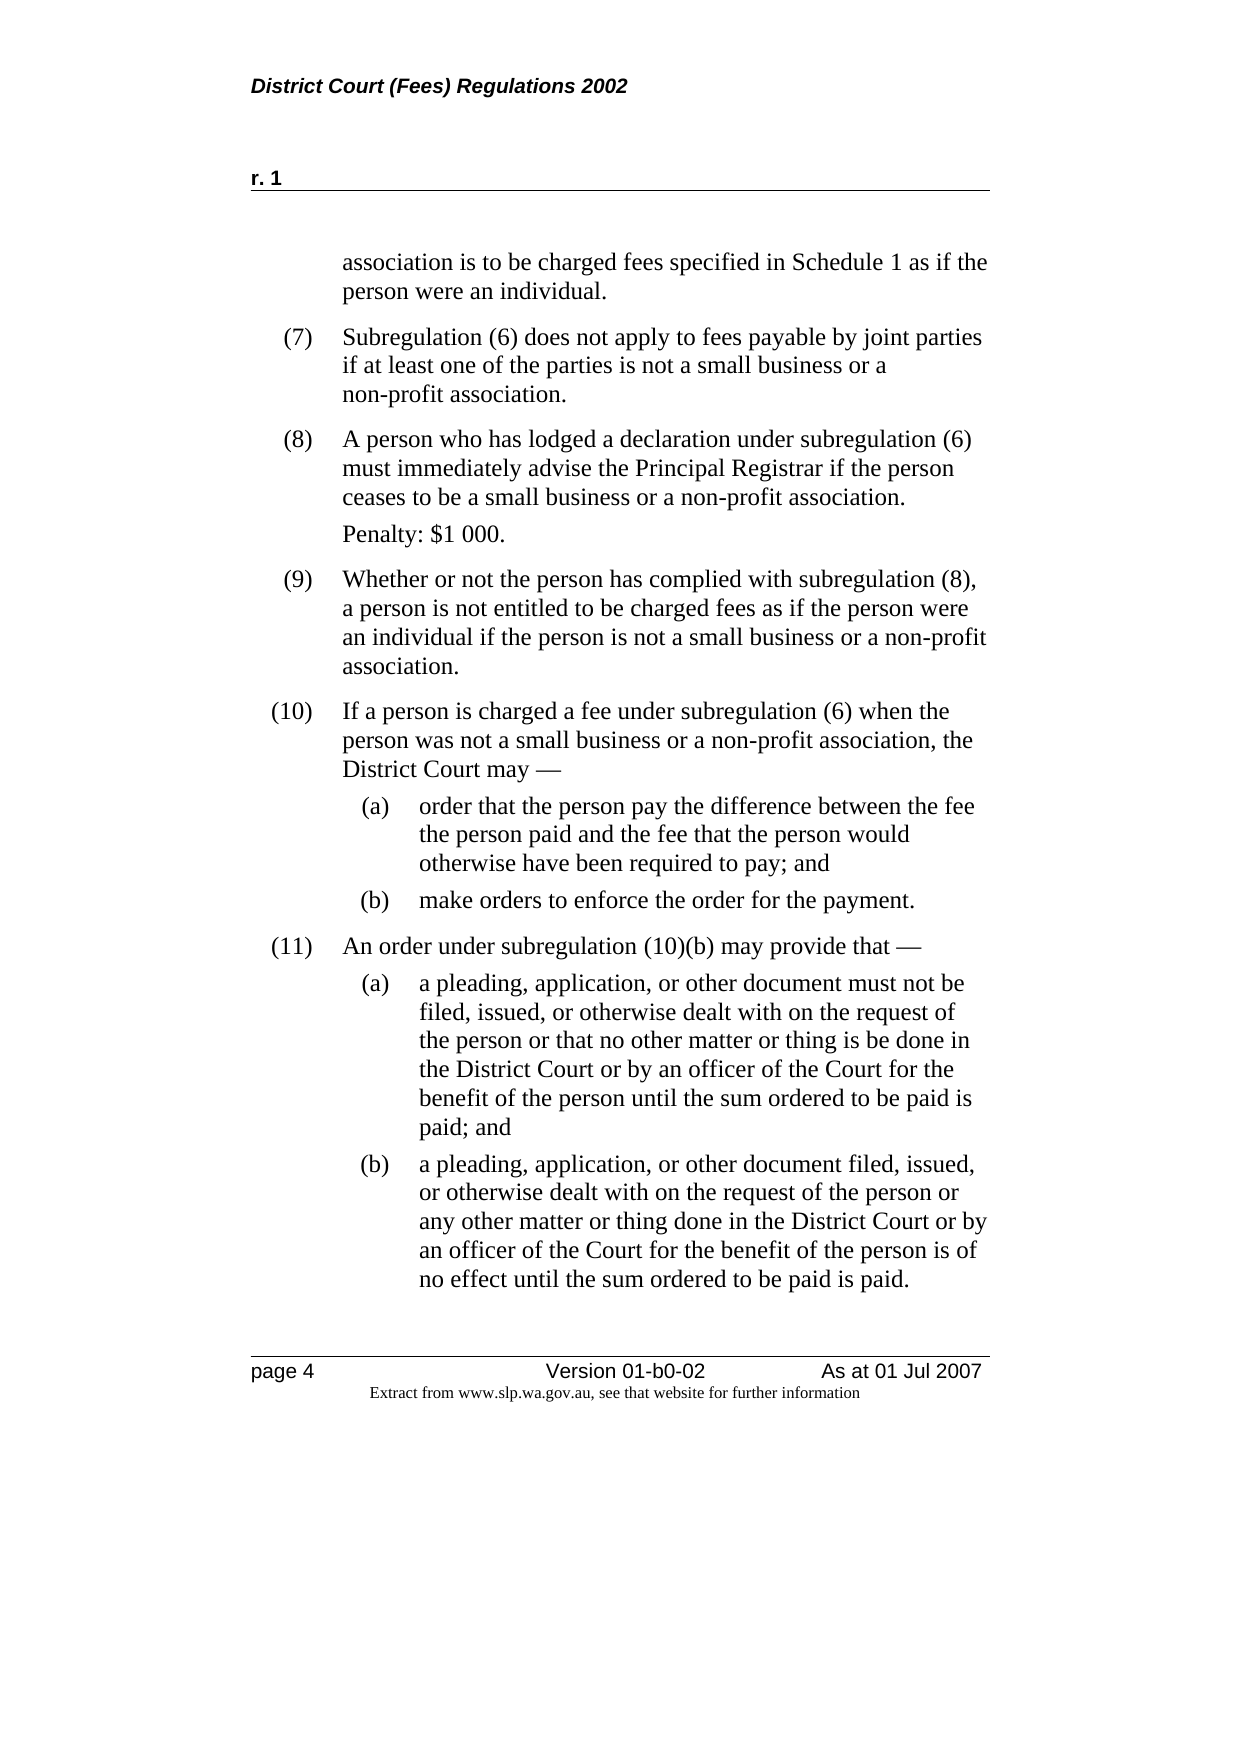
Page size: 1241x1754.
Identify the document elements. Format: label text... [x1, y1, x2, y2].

text (b) a pleading, application, or other document filed, issued, or otherwise dealt with on the request of the person or any other matter or thing done in the District Court or by an officer of the Court for the benefit of the person is of no effect until the sum ordered to be paid is paid. [251, 1149, 990, 1292]
text (8) A person who has lodged a declaration under subregulation (6) must immediately advise the Principal Registrar if the person ceases to be a small business or a non-profit association. [251, 424, 990, 511]
text (10) If a person is charged a fee under subregulation (6) when the person was not a small business or a non-profit association, the District Court may — [251, 696, 990, 782]
text (9) Whether or not the person has complied with subregulation (8), a person is not entitled to be charged fees as if the person were an individual if the person is not a small business or a non-profit association. [251, 564, 990, 679]
text Penalty: $1 000. [251, 519, 990, 548]
text (11) An order under subregulation (10)(b) may provide that — [251, 931, 990, 959]
text (a) a pleading, application, or other document must not be filed, issued, or otherwise dealt with on the request of the person or that no other matter or thing is be done in the District Court or by an officer of the Court for the benefit of the person until the sum ordered to be paid is paid; and [251, 968, 990, 1140]
text (7) Subregulation (6) does not apply to fees payable by joint parties if at least one of the parties is not a small business or a non-profit association. [251, 322, 990, 408]
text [251, 247, 990, 305]
text (a) order that the person pay the difference between the fee the person paid and the fee that the person would otherwise have been required to pay; and [251, 791, 990, 877]
text (b) make orders to enforce the order for the payment. [251, 885, 990, 914]
